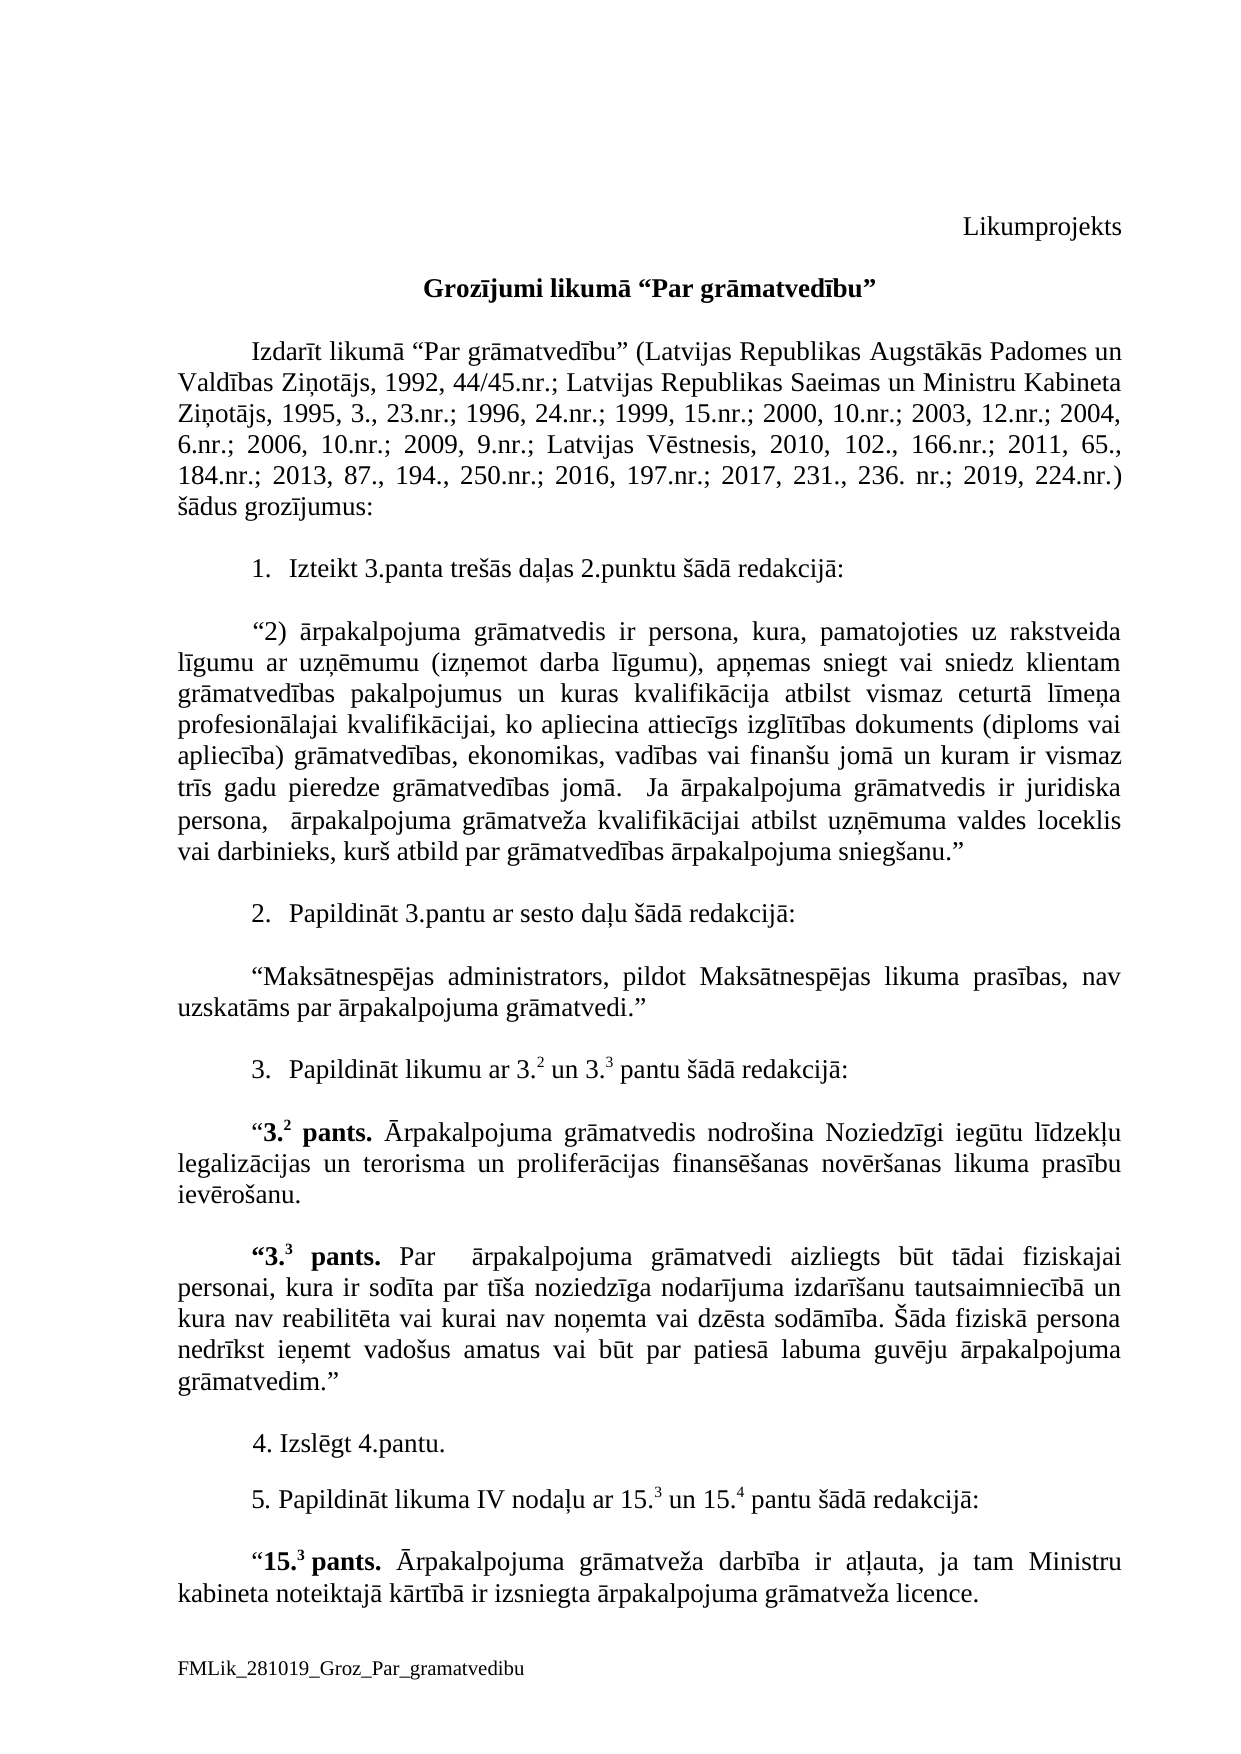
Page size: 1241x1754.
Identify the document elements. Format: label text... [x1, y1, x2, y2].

text “3.2 pants. Ārpakalpojuma grāmatvedis nodrošina Noziedzīgi iegūtu līdzekļu legalizācijas un terorisma un proliferācijas finansēšanas novēršanas likuma prasību ievērošanu. [177, 1116, 1122, 1209]
text 5. Papildināt likuma IV nodaļu ar 15.3 un 15.4 pantu šādā redakcijā: [177, 1483, 1122, 1514]
list Papildināt likumu ar 3.2 un 3.3 pantu šādā redakcijā: [251, 1053, 1122, 1084]
text Likumprojekts [177, 210, 1122, 241]
text “15.3 pants. Ārpakalpojuma grāmatveža darbība ir atļauta, ja tam Ministru kabineta noteiktajā kārtībā ir izsniegta ārpakalpojuma grāmatveža licence. [177, 1546, 1122, 1608]
text Izdarīt likumā “Par grāmatvedību” (Latvijas Republikas Augstākās Padomes un Valdības Ziņotājs, 1992, 44/45.nr.; Latvijas Republikas Saeimas un Ministru Kabineta Ziņotājs, 1995, 3., 23.nr.; 1996, 24.nr.; 1999, 15.nr.; 2000, 10.nr.; 2003, 12.nr.; 2004, 6.nr.; 2006, 10.nr.; 2009, 9.nr.; Latvijas Vēstnesis, 2010, 102., 166.nr.; 2011, 65., 184.nr.; 2013, 87., 194., 250.nr.; 2016, 197.nr.; 2017, 231., 236. nr.; 2019, 224.nr.) šādus grozījumus: [177, 334, 1122, 521]
text “Maksātnespējas administrators, pildot Maksātnespējas likuma prasības, nav uzskatāms par ārpakalpojuma grāmatvedi.” [177, 960, 1122, 1022]
text 4. Izslēgt 4.pantu. [177, 1427, 1122, 1458]
text “2) ārpakalpojuma grāmatvedis ir persona, kura, pamatojoties uz rakstveida līgumu ar uzņēmumu (izņemot darba līgumu), apņemas sniegt vai sniedz klientam grāmatvedības pakalpojumus un kuras kvalifikācija atbilst vismaz ceturtā līmeņa profesionālajai kvalifikācijai, ko apliecina attiecīgs izglītības dokuments (diploms vai apliecība) grāmatvedības, ekonomikas, vadības vai finanšu jomā un kuram ir vismaz trīs gadu pieredze grāmatvedības jomā. Ja ārpakalpojuma grāmatvedis ir juridiska persona, ārpakalpojuma grāmatveža kvalifikācijai atbilst uzņēmuma valdes loceklis vai darbinieks, kurš atbild par grāmatvedības ārpakalpojuma sniegšanu.” [177, 615, 1122, 866]
list Papildināt 3.pantu ar sesto daļu šādā redakcijā: [251, 898, 1122, 929]
list Izteikt 3.panta trešās daļas 2.punktu šādā redakcijā: [251, 553, 1122, 584]
text “3.3 pants. Par ārpakalpojuma grāmatvedi aizliegts būt tādai fiziskajai personai, kura ir sodīta par tīša noziedzīga nodarījuma izdarīšanu tautsaimniecībā un kura nav reabilitēta vai kurai nav noņemta vai dzēsta sodāmība. Šāda fiziskā persona nedrīkst ieņemt vadošus amatus vai būt par patiesā labuma guvēju ārpakalpojuma grāmatvedim.” [177, 1240, 1122, 1396]
text Grozījumi likumā “Par grāmatvedību” [177, 272, 1122, 303]
